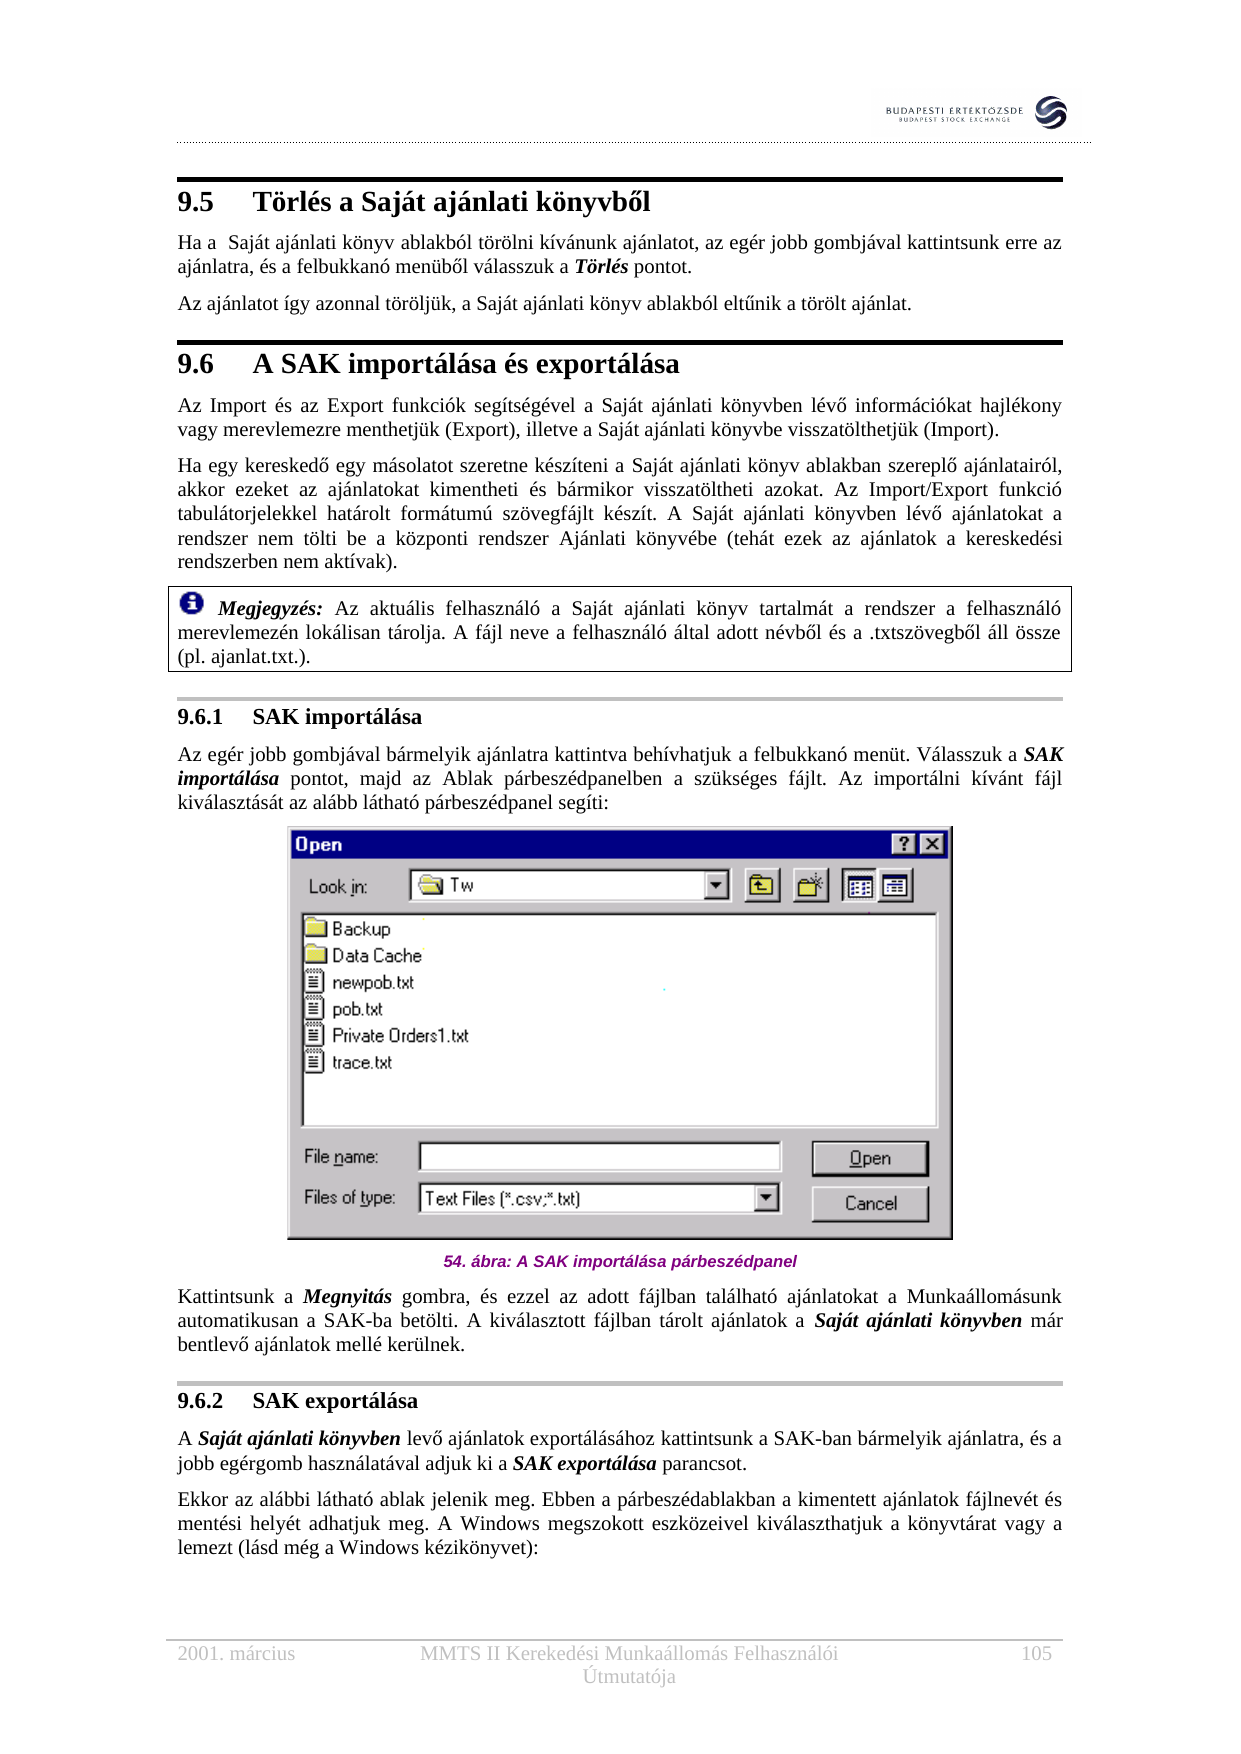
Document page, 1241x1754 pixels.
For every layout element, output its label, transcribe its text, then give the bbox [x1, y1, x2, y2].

text Az egér jobb gombjával bármelyik ajánlatra kattintva behívhatjuk a felbukkanó menüt. Válasszuk a SAK importálása pontot, majd az Ablak párbeszédpanelben a szükséges fájlt. Az importálni kívánt fájl kiválasztását az alább látható párbeszédpanel segíti: [177, 742, 1063, 814]
picture [177, 589, 207, 616]
text Ha a Saját ajánlati könyv ablakból törölni kívánunk ajánlatot, az egér jobb gombjával kattintsunk erre az ajánlatra, és a felbukkanó menüből válasszuk a Törlés pontot. [177, 230, 1063, 278]
text A Saját ajánlati könyvben levő ajánlatok exportálásához kattintsunk a SAK-ban bármelyik ajánlatra, és a jobb egérgomb használatával adjuk ki a SAK exportálása parancsot. [177, 1426, 1063, 1474]
picture [287, 826, 953, 1240]
text Kattintsunk a Megnyitás gombra, és ezzel az adott fájlban található ajánlatokat a Munkaállomásunk automatikusan a SAK-ba betölti. A kiválasztott fájlban tárolt ajánlatok a Saját ajánlati könyvben már bentlevő ajánlatok mellé kerülnek. [177, 1283, 1063, 1356]
subtitle SAK exportálása [177, 1386, 1063, 1414]
text Az Import és az Export funkciók segítségével a Saját ajánlati könyvben lévő információkat hajlékony vagy merevlemezre menthetjük (Export), illetve a Saját ajánlati könyvbe visszatölthetjük (Import). [177, 393, 1063, 441]
subtitle SAK importálása [177, 701, 1063, 730]
text Megjegyzés: Az aktuális felhasználó a Saját ajánlati könyv tartalmát a rendszer a felhasználó merevlemezén lokálisan tárolja. A fájl neve a felhasználó által adott névből és a .txtszövegből áll össze (pl. ajanlat.txt.). [169, 587, 1071, 671]
subtitle Törlés a Saját ajánlati könyvből [177, 182, 1063, 218]
text 54. ábra: A SAK importálása párbeszédpanel [177, 1252, 1063, 1271]
text Az ajánlatot így azonnal töröljük, a Saját ajánlati könyv ablakból eltűnik a törölt ajánlat. [177, 291, 1063, 315]
picture [870, 88, 1082, 137]
subtitle A SAK importálása és exportálása [177, 345, 1063, 380]
text Ekkor az alábbi látható ablak jelenik meg. Ebben a párbeszédablakban a kimentett ajánlatok fájlnevét és mentési helyét adhatjuk meg. A Windows megszokott eszközeivel kiválaszthatjuk a könyvtárat vagy a lemezt (lásd még a Windows kézikönyvet): [177, 1487, 1063, 1559]
text Ha egy kereskedő egy másolatot szeretne készíteni a Saját ajánlati könyv ablakban szereplő ajánlatairól, akkor ezeket az ajánlatokat kimentheti és bármikor visszatöltheti azokat. Az Import/Export funkció tabulátorjelekkel határolt formátumú szövegfájlt készít. A Saját ajánlati könyvben lévő ajánlatokat a rendszer nem tölti be a központi rendszer Ajánlati könyvébe (tehát ezek az ajánlatok a kereskedési rendszerben nem aktívak). [177, 453, 1063, 573]
